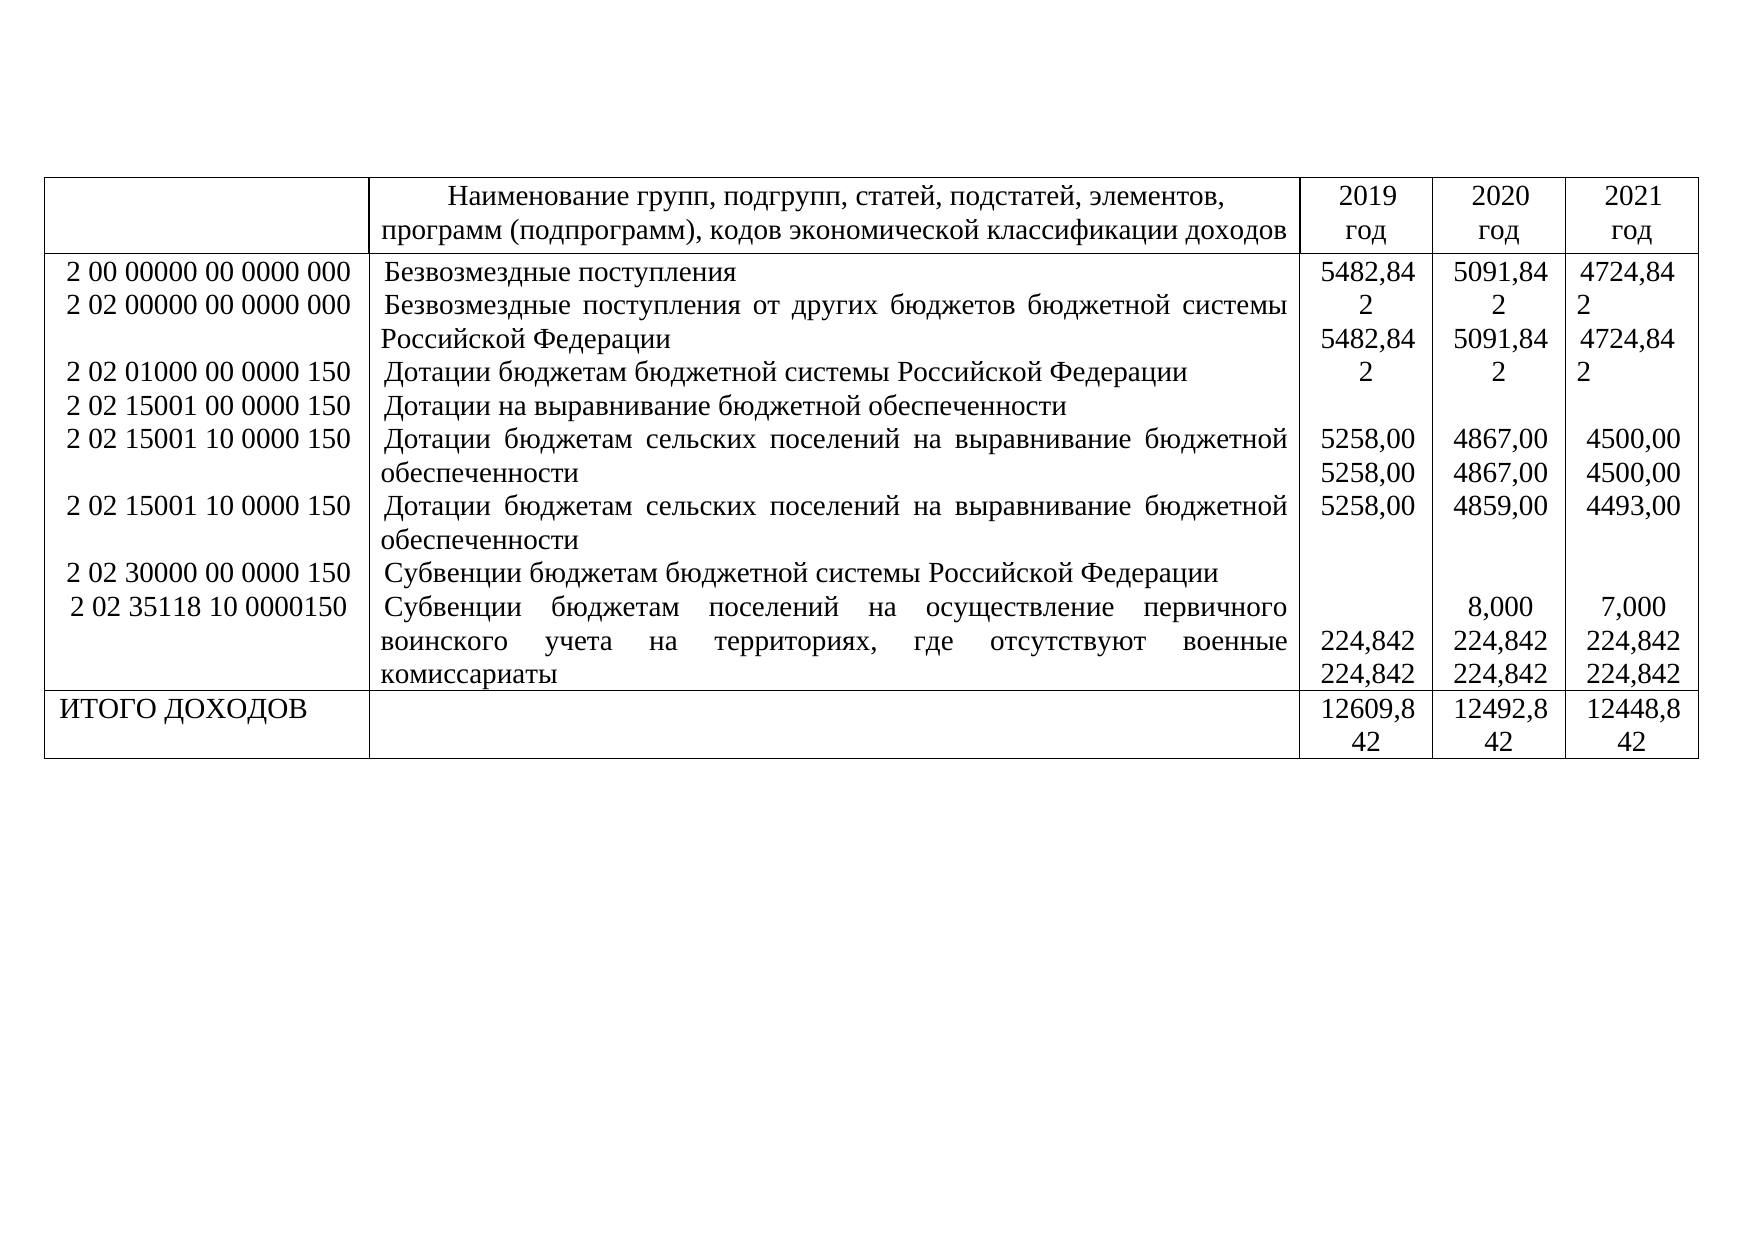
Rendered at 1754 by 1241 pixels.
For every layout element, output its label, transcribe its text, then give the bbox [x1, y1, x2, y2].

table_header 2020 год [1433, 178, 1565, 253]
table_cell 5482,842 5482,842 5258,00 5258,00 5258,00 224,842 224,842 [1300, 254, 1432, 690]
table_cell 5091,842 5091,842 4867,00 4867,00 4859,00 8,000 224,842 224,842 [1433, 254, 1565, 690]
table_header 2019 год [1301, 178, 1432, 253]
table_header [45, 178, 368, 253]
table_cell 4724,842 4724,842 4500,00 4500,00 4493,00 7,000 224,842 224,842 [1566, 254, 1698, 690]
table_cell 12492,842 [1433, 691, 1565, 758]
table_cell 2 00 00000 00 0000 000 2 02 00000 00 0000 000 2 02 01000 00 0000 150 2 02 15001 00 0000 150 2 02 15001 10 0000 150 2 02 15001 10 0000 150 2 02 30000 00 0000 150 2 02 35118 10 0000150 [45, 254, 369, 690]
table_cell 12448,842 [1566, 691, 1698, 758]
table_header 2021 год [1566, 178, 1698, 253]
table_cell Безвозмездные поступления Безвозмездные поступления от других бюджетов бюджетной системы Российской Федерации Дотации бюджетам бюджетной системы Российской Федерации Дотации на выравнивание бюджетной обеспеченности Дотации бюджетам сельских поселений на выравнивание бюджетной обеспеченности Дотации бюджетам сельских поселений на выравнивание бюджетной обеспеченности Субвенции бюджетам бюджетной системы Российской Федерации Субвенции бюджетам поселений на осуществление первичного воинского учета на территориях, где отсутствуют военные комиссариаты [370, 254, 1299, 690]
table_cell [370, 691, 1299, 758]
table_cell ИТОГО ДОХОДОВ [45, 691, 369, 758]
table_cell 12609,842 [1300, 691, 1432, 758]
table_header Наименование групп, подгрупп, статей, подстатей, элементов, программ (подпрограмм), кодов экономической классификации доходов [370, 178, 1299, 253]
